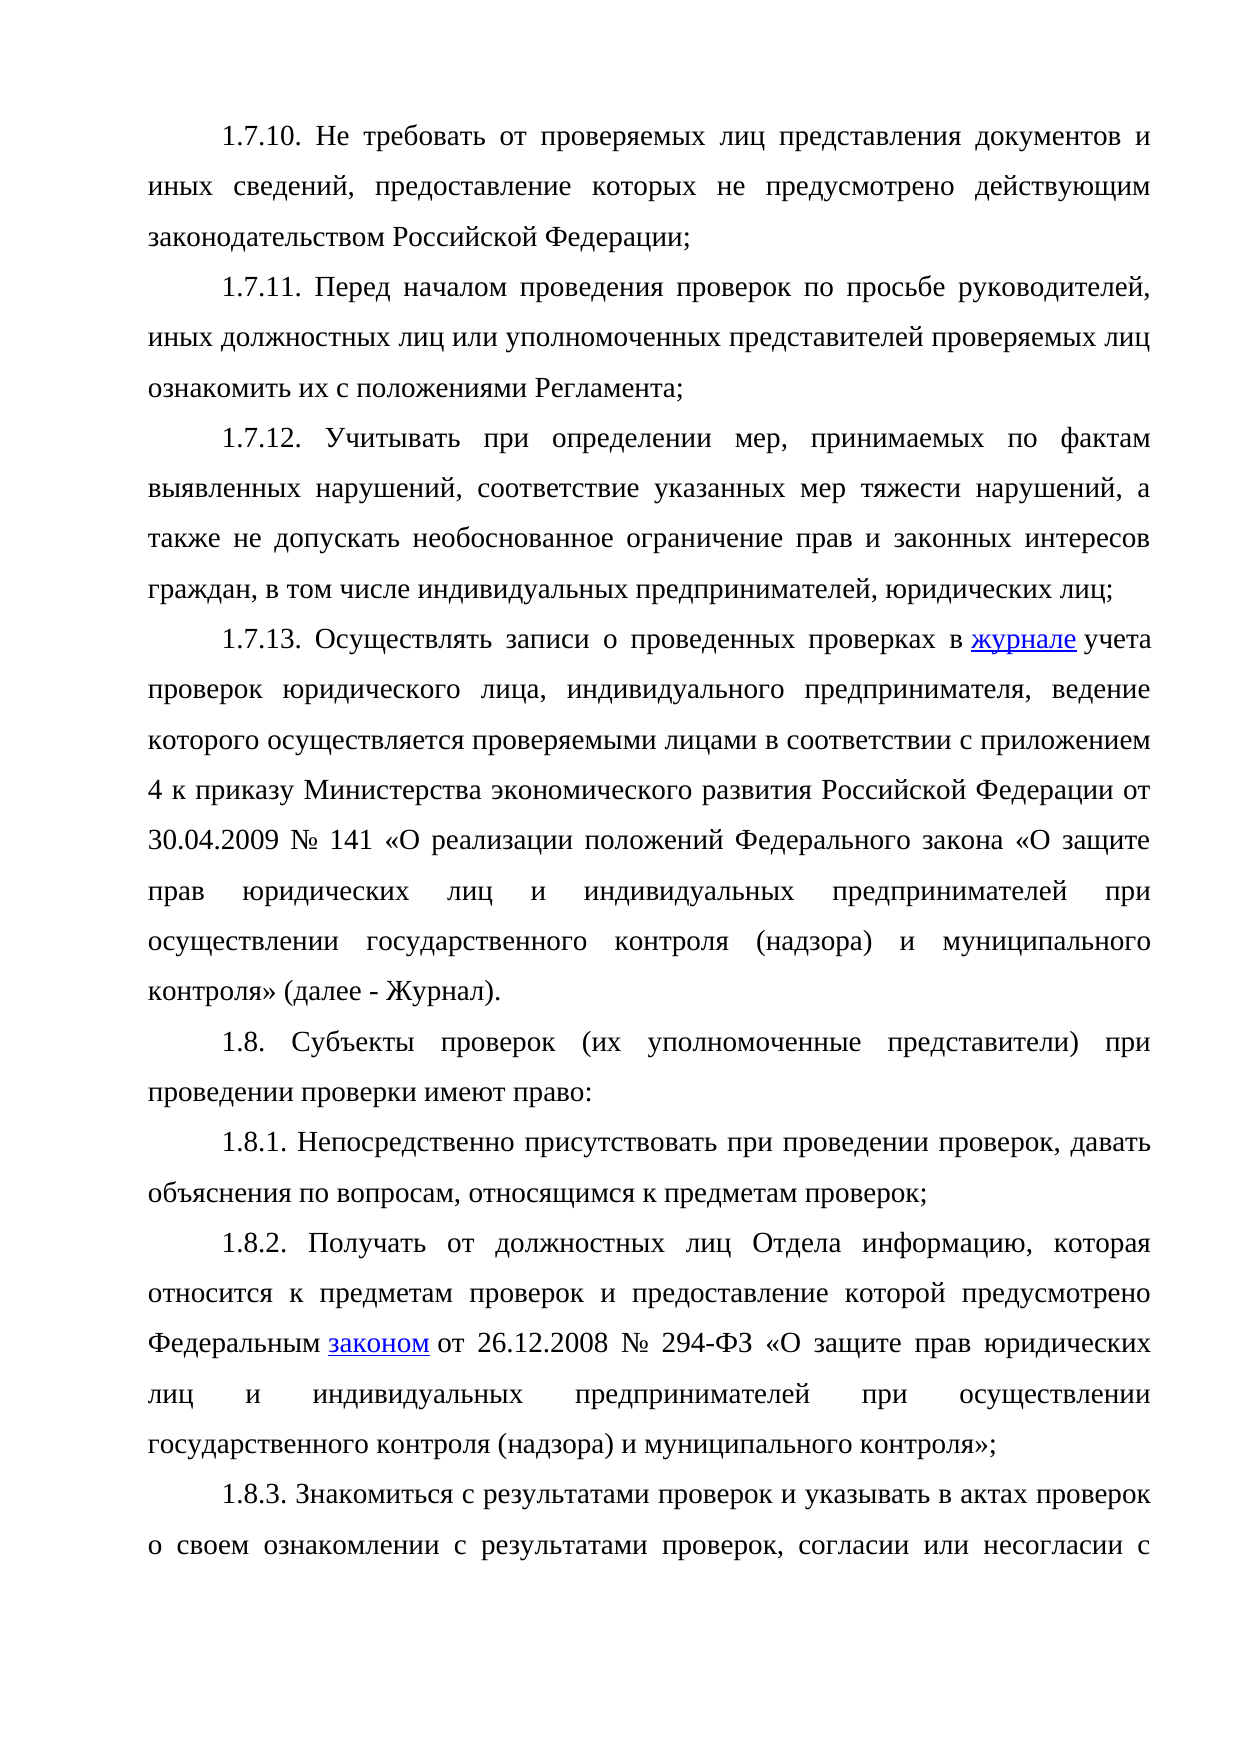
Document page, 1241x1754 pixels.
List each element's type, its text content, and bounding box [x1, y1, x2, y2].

text 1.8. Субъекты проверок (их уполномоченные представители) при проведении проверки имеют право: [148, 1024, 1152, 1108]
text 1.7.13. Осуществлять записи о проведенных проверках в журнале учета проверок юридического лица, индивидуального предпринимателя, ведение которого осуществляется проверяемыми лицами в соответствии с приложением 4 к приказу Министерства экономического развития Российской Федерации от 30.04.2009 № 141 «О реализации положений Федерального закона «О защите прав юридических лиц и индивидуальных предпринимателей при осуществлении государственного контроля (надзора) и муниципального контроля» (далее - Журнал). [148, 621, 1152, 1007]
text 1.7.11. Перед началом проведения проверок по просьбе руководителей, иных должностных лиц или уполномоченных представителей проверяемых лиц ознакомить их с положениями Регламента; [148, 269, 1152, 403]
text 1.8.2. Получать от должностных лиц Отдела информацию, которая относится к предметам проверок и предоставление которой предусмотрено Федеральным законом от 26.12.2008 № 294-ФЗ «О защите прав юридических лиц и индивидуальных предпринимателей при осуществлении государственного контроля (надзора) и муниципального контроля»; [148, 1225, 1152, 1460]
text 1.7.10. Не требовать от проверяемых лиц представления документов и иных сведений, предоставление которых не предусмотрено действующим законодательством Российской Федерации; [148, 118, 1152, 252]
text 1.7.12. Учитывать при определении мер, принимаемых по фактам выявленных нарушений, соответствие указанных мер тяжести нарушений, а также не допускать необоснованное ограничение прав и законных интересов граждан, в том числе индивидуальных предпринимателей, юридических лиц; [148, 420, 1152, 604]
text 1.8.1. Непосредственно присутствовать при проведении проверок, давать объяснения по вопросам, относящимся к предметам проверок; [148, 1124, 1152, 1208]
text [148, 1477, 1152, 1560]
